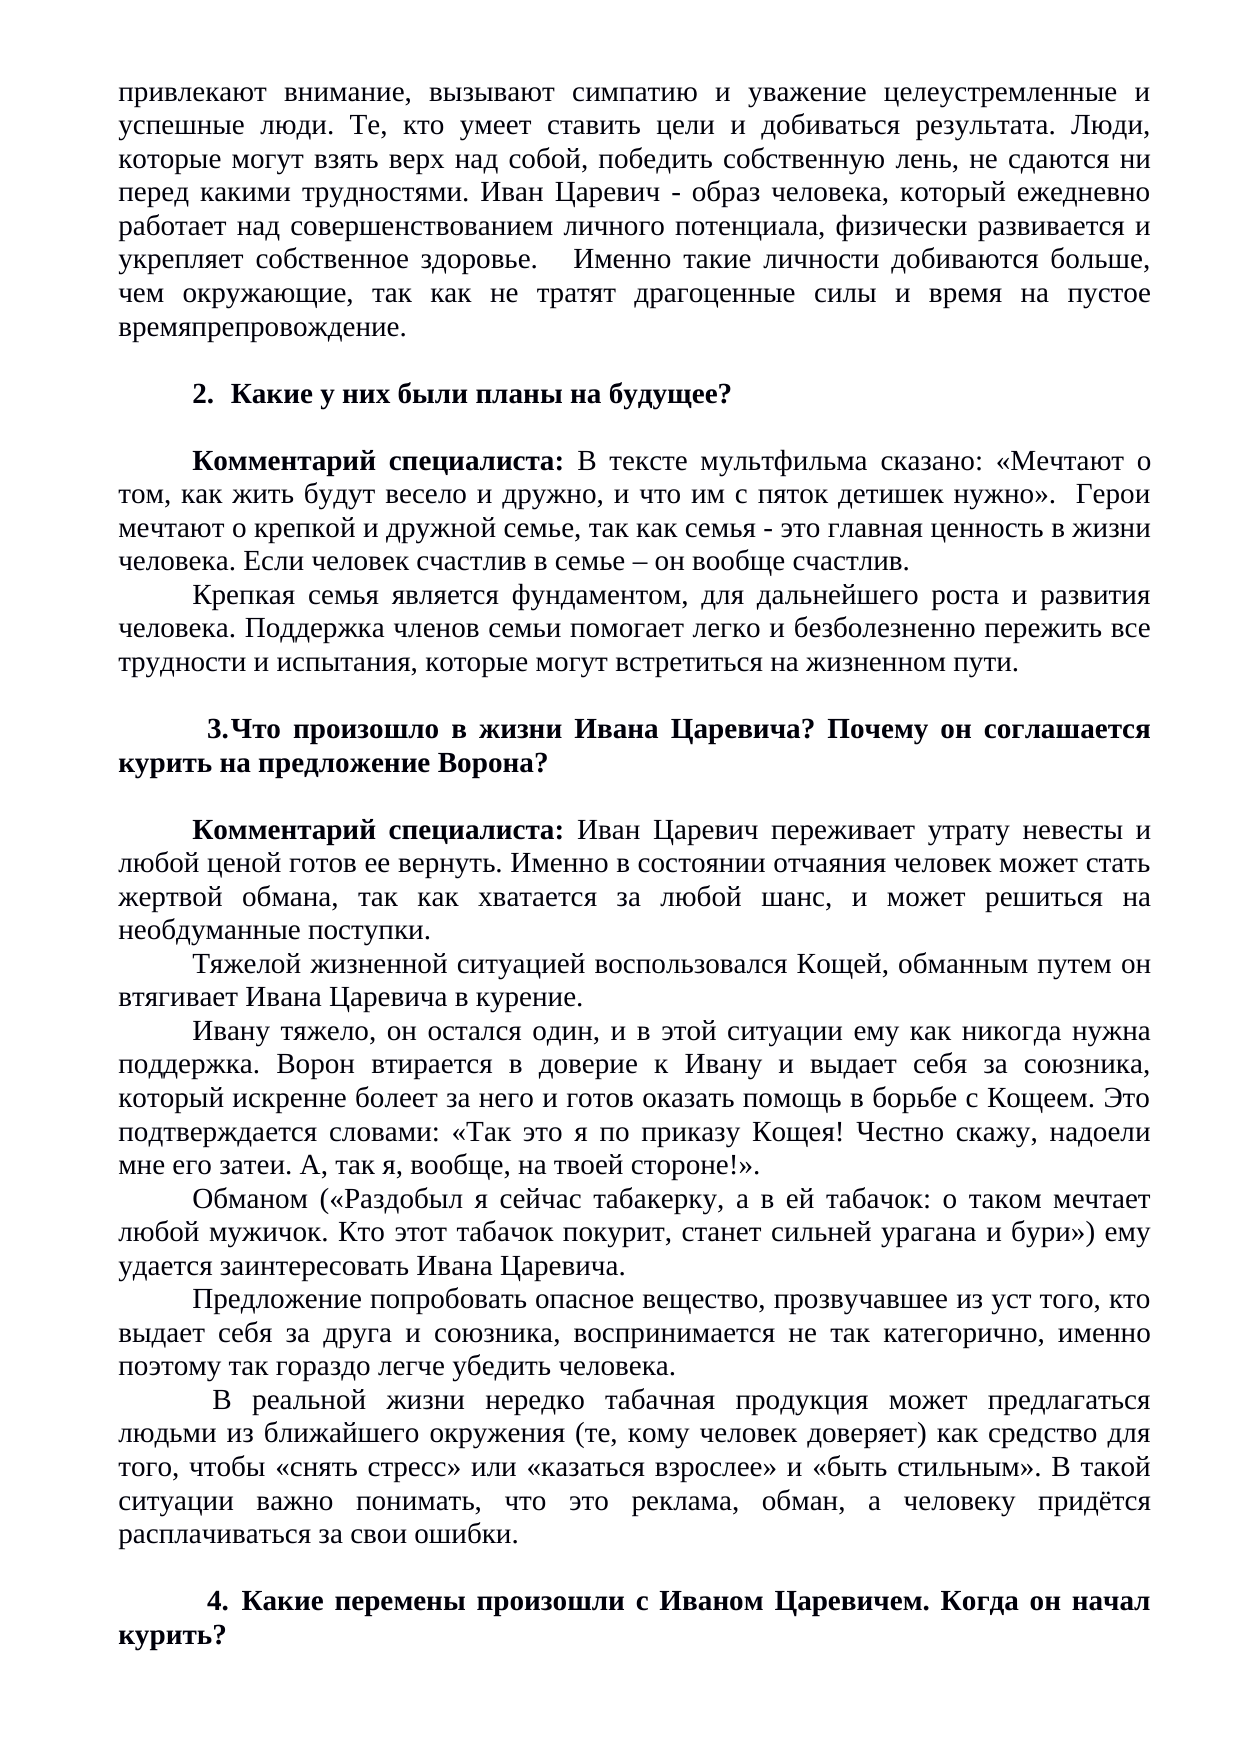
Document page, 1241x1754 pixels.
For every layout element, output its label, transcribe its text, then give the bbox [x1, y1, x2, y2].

list Комментарий специалиста: В тексте мультфильма сказано: «Мечтают о том, как жить будут весело и дружно, и что им с пяток детишек нужно». Герои мечтают о крепкой и дружной семье, так как семья - это главная ценность в жизни человека. Если человек счастлив в семье – он вообще счастлив. [118, 443, 1152, 577]
list Крепкая семья является фундаментом, для дальнейшего роста и развития человека. Поддержка членов семьи помогает легко и безболезненно пережить все трудности и испытания, которые могут встретиться на жизненном пути. [118, 577, 1152, 678]
list Ивану тяжело, он остался один, и в этой ситуации ему как никогда нужна поддержка. Ворон втирается в доверие к Ивану и выдает себя за союзника, который искренне болеет за него и готов оказать помощь в борьбе с Кощеем. Это подтверждается словами: «Так это я по приказу Кощея! Честно скажу, надоели мне его затеи. А, так я, вообще, на твоей стороне!». [118, 1013, 1152, 1181]
list Какие перемены произошли с Иваном Царевичем. Когда он начал курить? [118, 1583, 1152, 1650]
list Предложение попробовать опасное вещество, прозвучавшее из уст того, кто выдает себя за друга и союзника, воспринимается не так категорично, именно поэтому так гораздо легче убедить человека. [118, 1281, 1152, 1382]
list В реальной жизни нередко табачная продукция может предлагаться людьми из ближайшего окружения (те, кому человек доверяет) как средство для того, чтобы «снять стресс» или «казаться взрослее» и «быть стильным». В такой ситуации важно понимать, что это реклама, обман, а человеку придётся расплачиваться за свои ошибки. [118, 1382, 1152, 1550]
list Комментарий специалиста: Иван Царевич переживает утрату невесты и любой ценой готов ее вернуть. Именно в состоянии отчаяния человек может стать жертвой обмана, так как хватается за любой шанс, и может решиться на необдуманные поступки. [118, 812, 1152, 946]
list Какие у них были планы на будущее? [118, 376, 1152, 409]
list Тяжелой жизненной ситуацией воспользовался Кощей, обманным путем он втягивает Ивана Царевича в курение. [118, 946, 1152, 1013]
list Обманом («Раздобыл я сейчас табакерку, а в ей табачок: о таком мечтает любой мужичок. Кто этот табачок покурит, станет сильней урагана и бури») ему удается заинтересовать Ивана Царевича. [118, 1181, 1152, 1281]
list Что произошло в жизни Ивана Царевича? Почему он соглашается курить на предложение Ворона? [118, 711, 1152, 778]
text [118, 74, 1152, 342]
